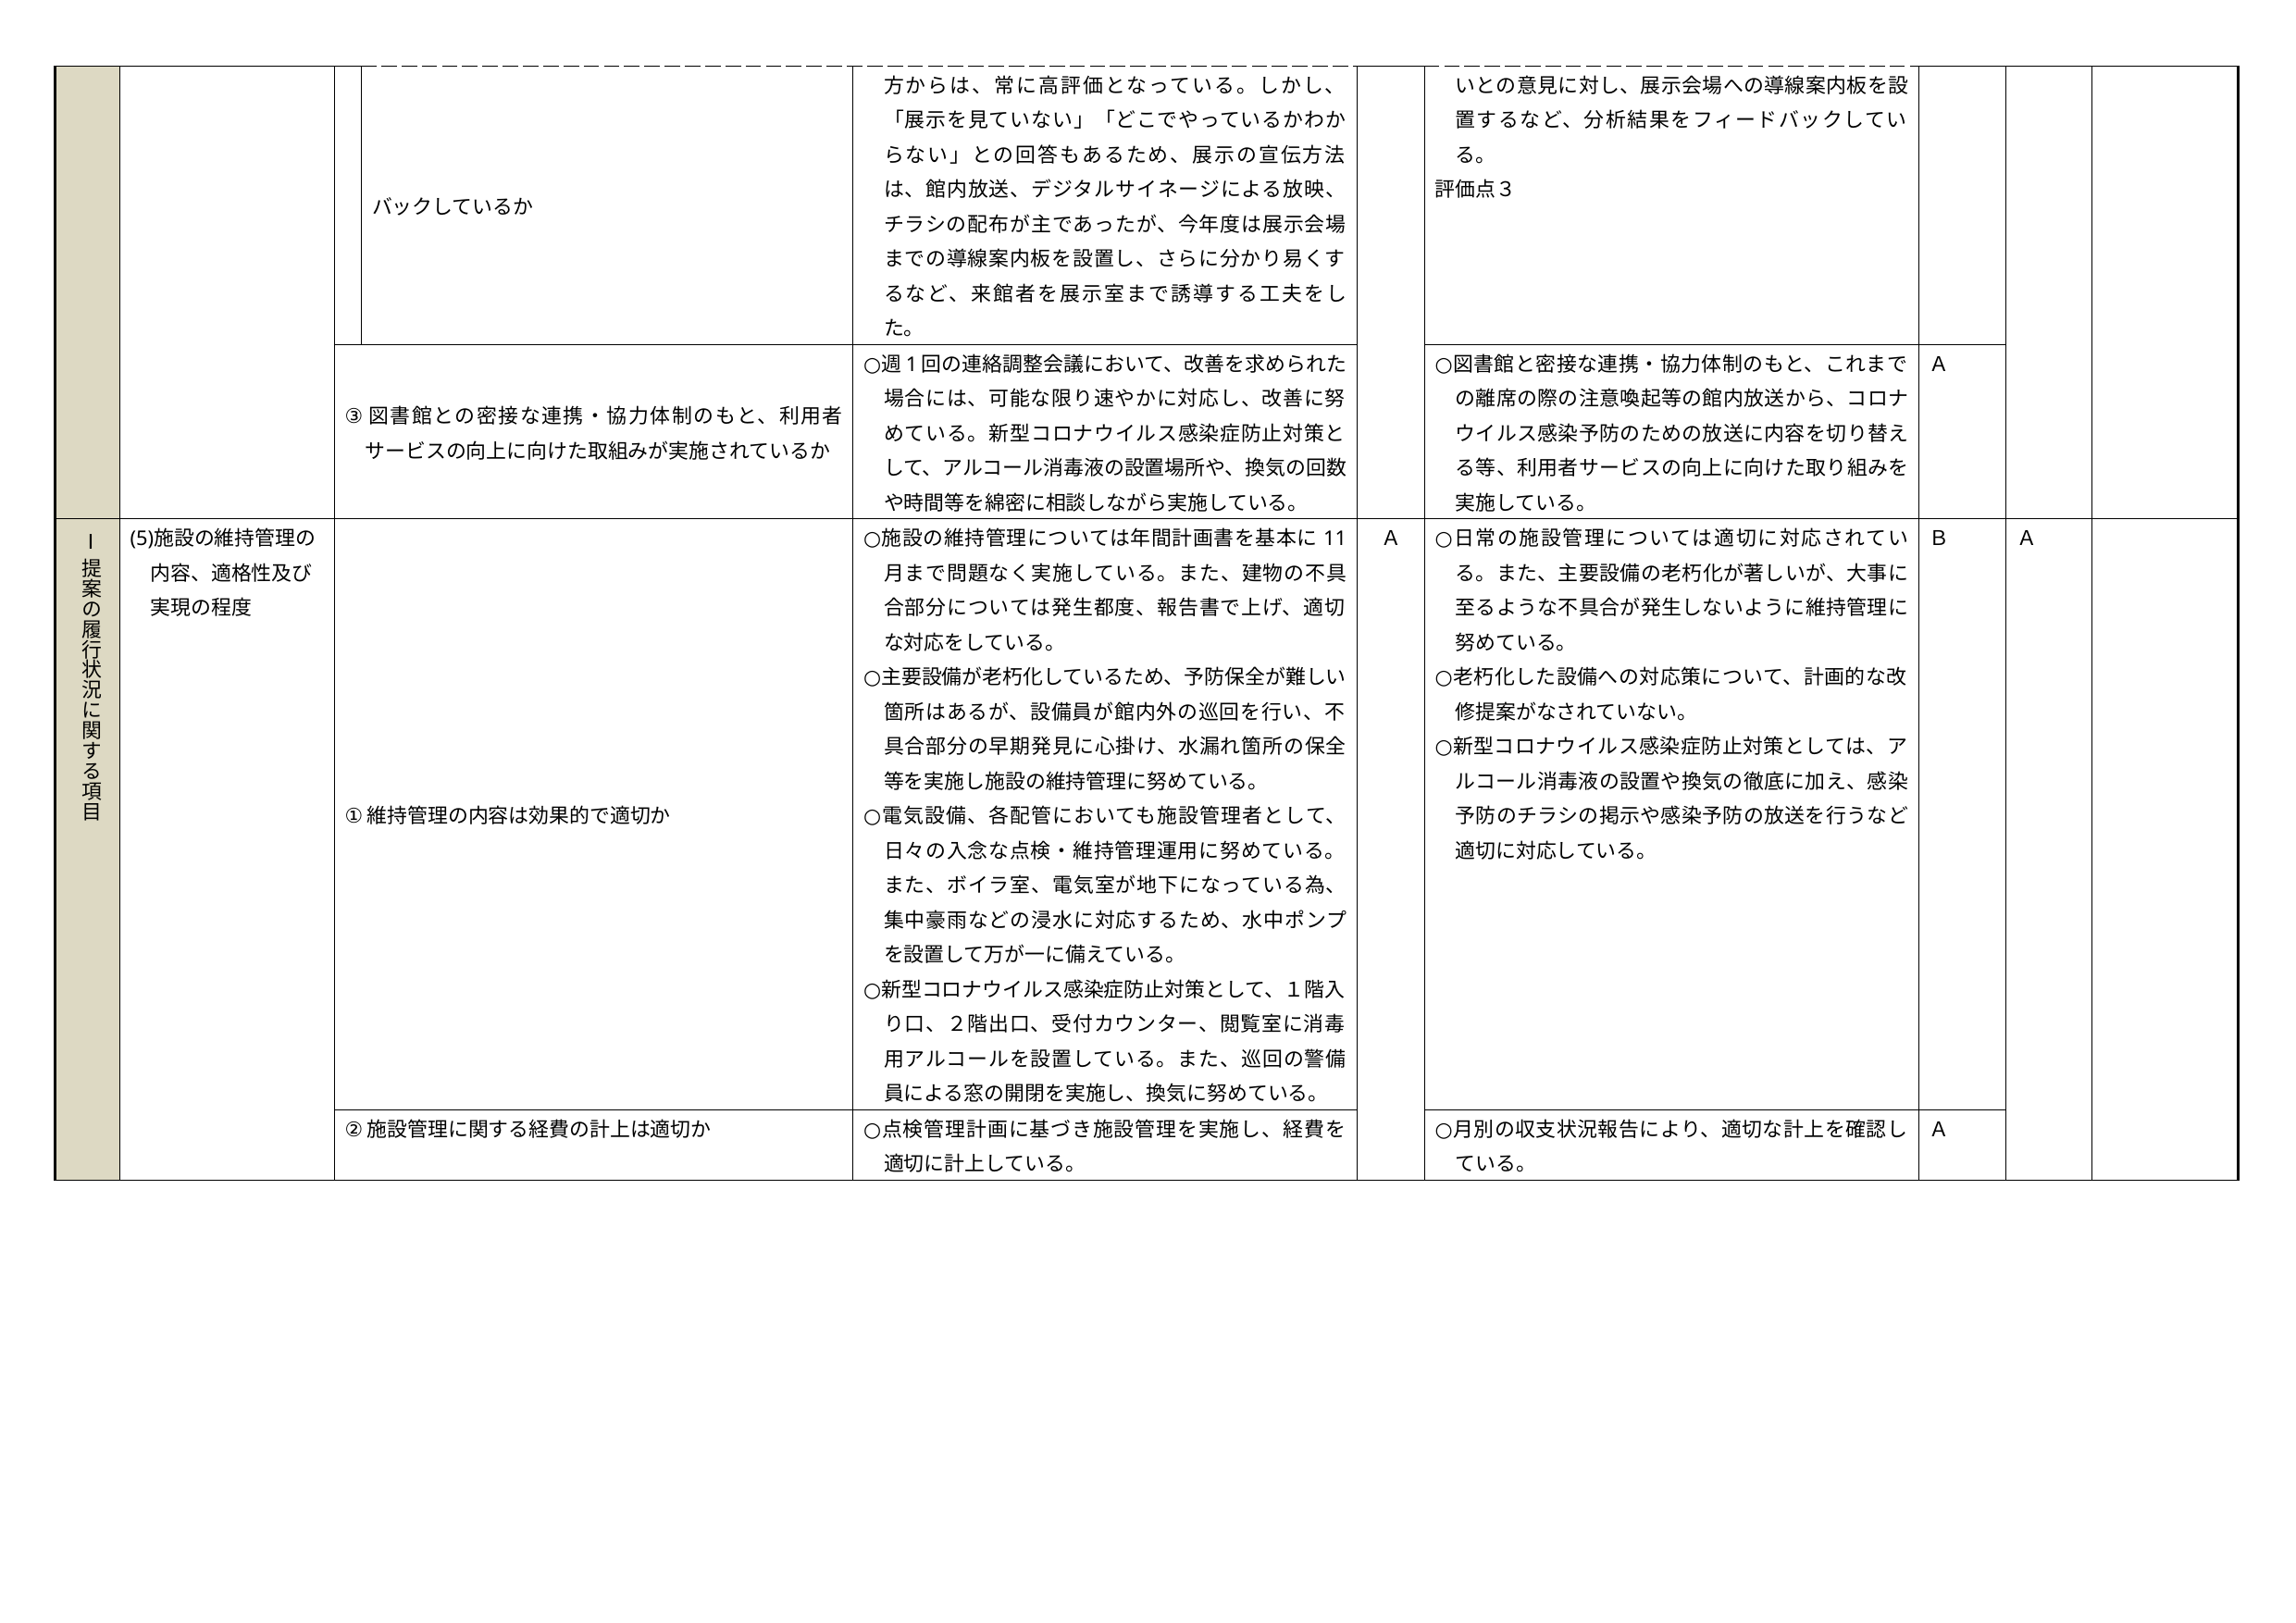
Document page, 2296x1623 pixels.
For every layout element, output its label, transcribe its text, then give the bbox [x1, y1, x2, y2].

table_cell (5)施設の維持管理の内容、適格性及び実現の程度 [120, 519, 334, 1180]
table_cell Ａ [1358, 519, 1424, 1180]
table_cell Ｂ [1919, 519, 2005, 1109]
table_cell ③図書館との密接な連携・協力体制のもと、利用者サービスの向上に向けた取組みが実施されているか [335, 345, 852, 518]
table_cell ○施設の維持管理については年間計画書を基本に11月まで問題なく実施している。また、建物の不具合部分については発生都度、報告書で上げ、適切な対応をしている。 ○主要設備が老朽化しているため、予防保全が難しい箇所はあるが、設備員が館内外の巡回を行い、不具合部分の早期発見に心掛け、水漏れ箇所の保全等を実施し施設の維持管理に努めている。 ○電気設備、各配管においても施設管理者として、日々の入念な点検・維持管理運用に努めている。また、ボイラ室、電気室が地下になっている為、集中豪雨などの浸水に対応するため、水中ポンプを設置して万が一に備えている。 ○新型コロナウイルス感染症防止対策として、１階入り口、２階出口、受付カウンター、閲覧室に消毒用アルコールを設置している。また、巡回の警備員による窓の開閉を実施し、換気に努めている。 [853, 519, 1357, 1109]
table_cell ○図書館と密接な連携・協力体制のもと、これまでの離席の際の注意喚起等の館内放送から、コロナウイルス感染予防のための放送に内容を切り替える等、利用者サービスの向上に向けた取り組みを実施している。 [1425, 345, 1918, 518]
table_cell ②施設管理に関する経費の計上は適切か [335, 1110, 852, 1180]
table_cell ○点検管理計画に基づき施設管理を実施し、経費を適切に計上している。 [853, 1110, 1357, 1180]
table_cell ①維持管理の内容は効果的で適切か [335, 519, 852, 1109]
table_cell ○月別の収支状況報告により、適切な計上を確認している。 [1425, 1110, 1918, 1180]
table_cell Ⅰ提案の履行状況に関する項目 [56, 519, 119, 1180]
table_cell ○週1回の連絡調整会議において、改善を求められた場合には、可能な限り速やかに対応し、改善に努めている。新型コロナウイルス感染症防止対策として、アルコール消毒液の設置場所や、換気の回数や時間等を綿密に相談しながら実施している。 [853, 345, 1357, 518]
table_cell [362, 66, 852, 344]
table_cell Ａ [1919, 1110, 2005, 1180]
table_cell ○日常の施設管理については適切に対応されている。また、主要設備の老朽化が著しいが、大事に至るような不具合が発生しないように維持管理に努めている。 ○老朽化した設備への対応策について、計画的な改修提案がなされていない。 ○新型コロナウイルス感染症防止対策としては、アルコール消毒液の設置や換気の徹底に加え、感染予防のチラシの掲示や感染予防の放送を行うなど適切に対応している。 [1425, 519, 1918, 1109]
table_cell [853, 66, 1357, 344]
table_cell Ａ [2006, 519, 2091, 1180]
table_cell [2092, 519, 2237, 1180]
table_cell Ａ [1919, 345, 2005, 518]
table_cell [1425, 66, 1918, 344]
